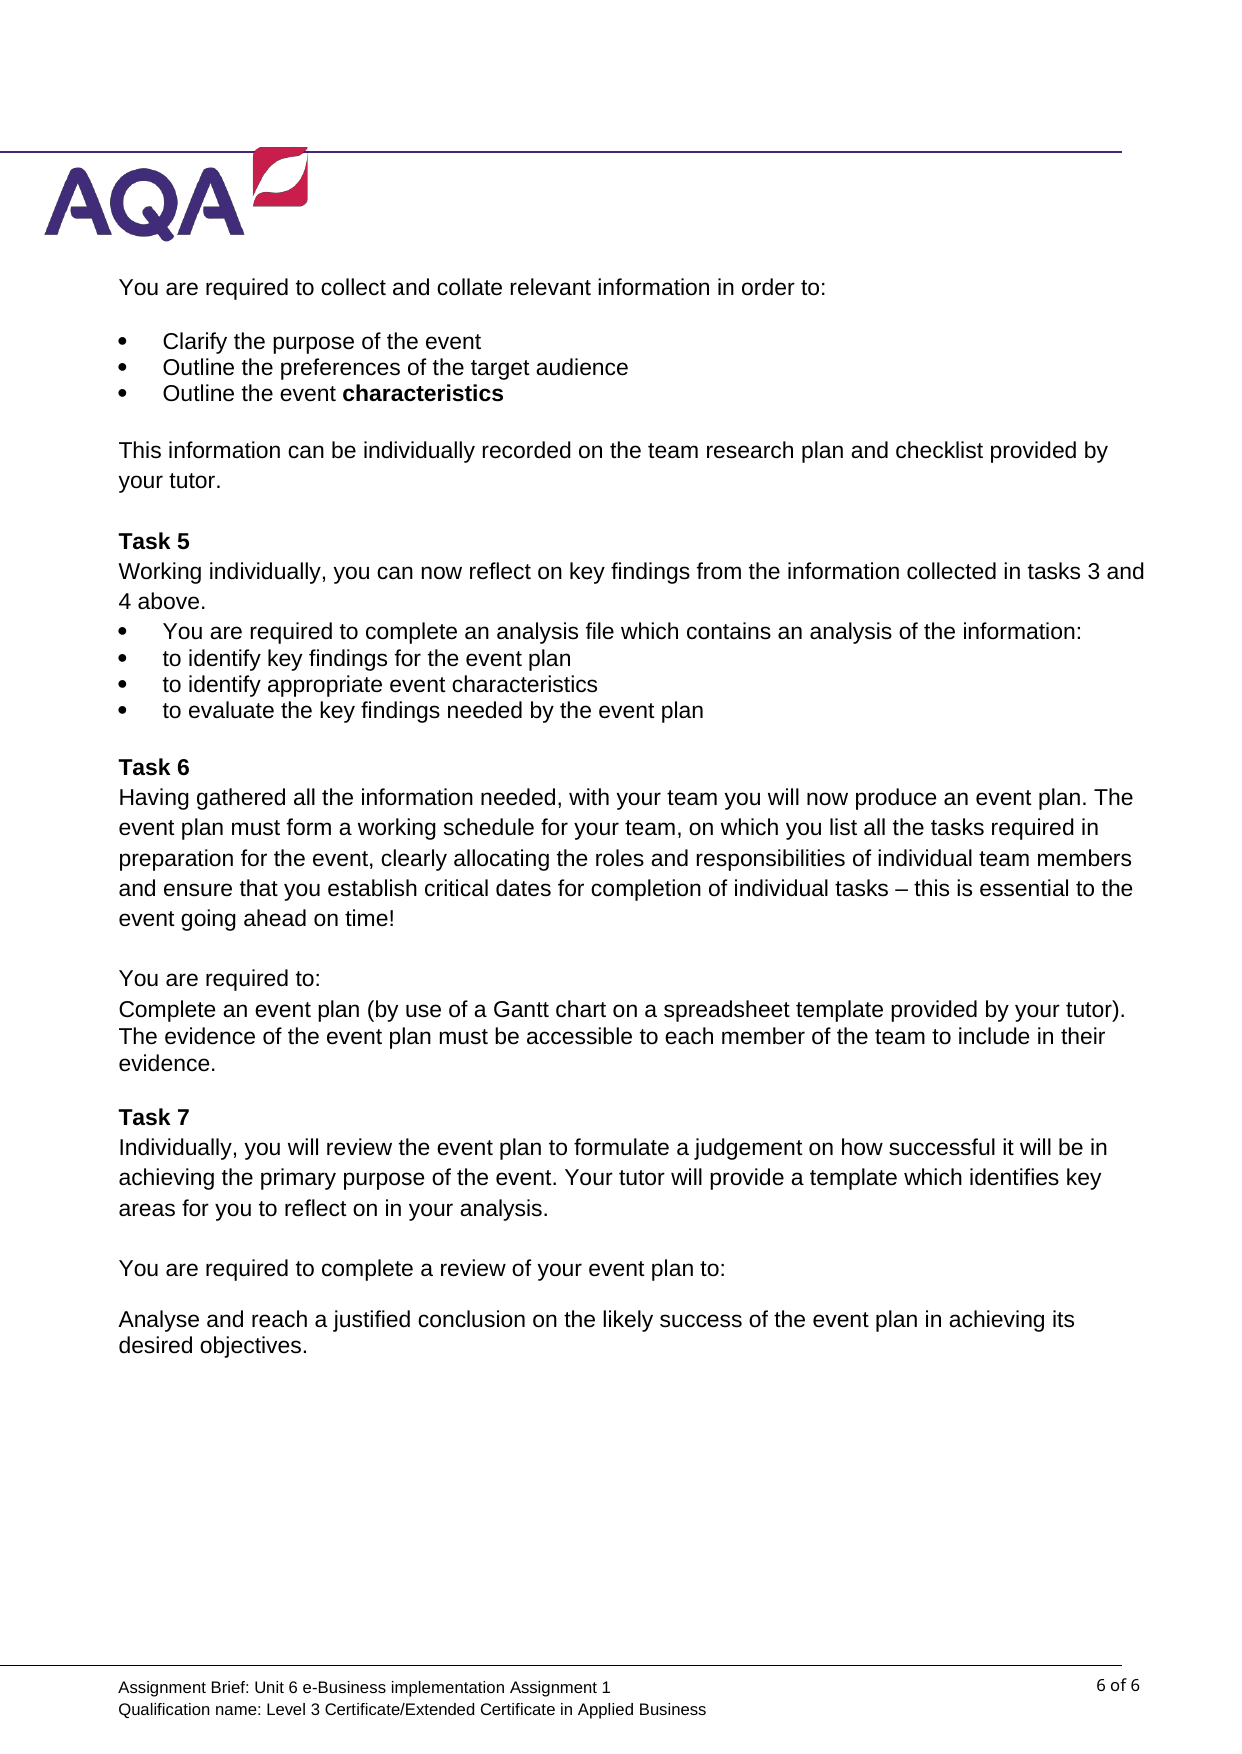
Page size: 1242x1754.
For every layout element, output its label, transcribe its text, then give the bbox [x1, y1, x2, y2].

text Individually, you will review the event plan to formulate a judgement on how successful it will be in achieving the primary purpose of the event. Your tutor will provide a template which identifies key areas for you to reflect on in your analysis. [118, 1134, 1150, 1221]
list to identify key findings for the event plan [118, 644, 1150, 671]
list Outline the event characteristics [118, 380, 1150, 407]
picture [44, 147, 308, 246]
text Working individually, you can now reflect on key findings from the information collected in tasks 3 and 4 above. [118, 558, 1150, 614]
list Outline the preferences of the target audience [118, 354, 1150, 380]
text This information can be individually recorded on the team research plan and checklist provided by your tutor. [118, 437, 1150, 493]
text Complete an event plan (by use of a Gantt chart on a spreadsheet template provided by your tutor). The evidence of the event plan must be accessible to each member of the team to include in their evidence. [118, 996, 1150, 1077]
text Having gathered all the information needed, with your team you will now produce an event plan. The event plan must form a working schedule for your team, on which you list all the tasks required in preparation for the event, clearly allocating the roles and responsibilities of individual team members and ensure that you establish critical dates for completion of individual tasks – this is essential to the event going ahead on time! [118, 784, 1150, 931]
text You are required to: [118, 965, 1150, 992]
list You are required to complete an analysis file which contains an analysis of the information: [118, 618, 1150, 644]
text Task 5 [118, 528, 1150, 554]
list to identify appropriate event characteristics [118, 671, 1150, 697]
list Clarify the purpose of the event [118, 328, 1150, 354]
list to evaluate the key findings needed by the event plan [118, 697, 1150, 724]
text Task 7 [118, 1104, 1150, 1130]
text You are required to collect and collate relevant information in order to: [118, 273, 1150, 301]
text Task 6 [118, 754, 1150, 780]
text You are required to complete a review of your event plan to: [118, 1255, 1150, 1281]
list Analyse and reach a justified conclusion on the likely success of the event plan in achieving its desired objectives. [118, 1306, 1150, 1359]
